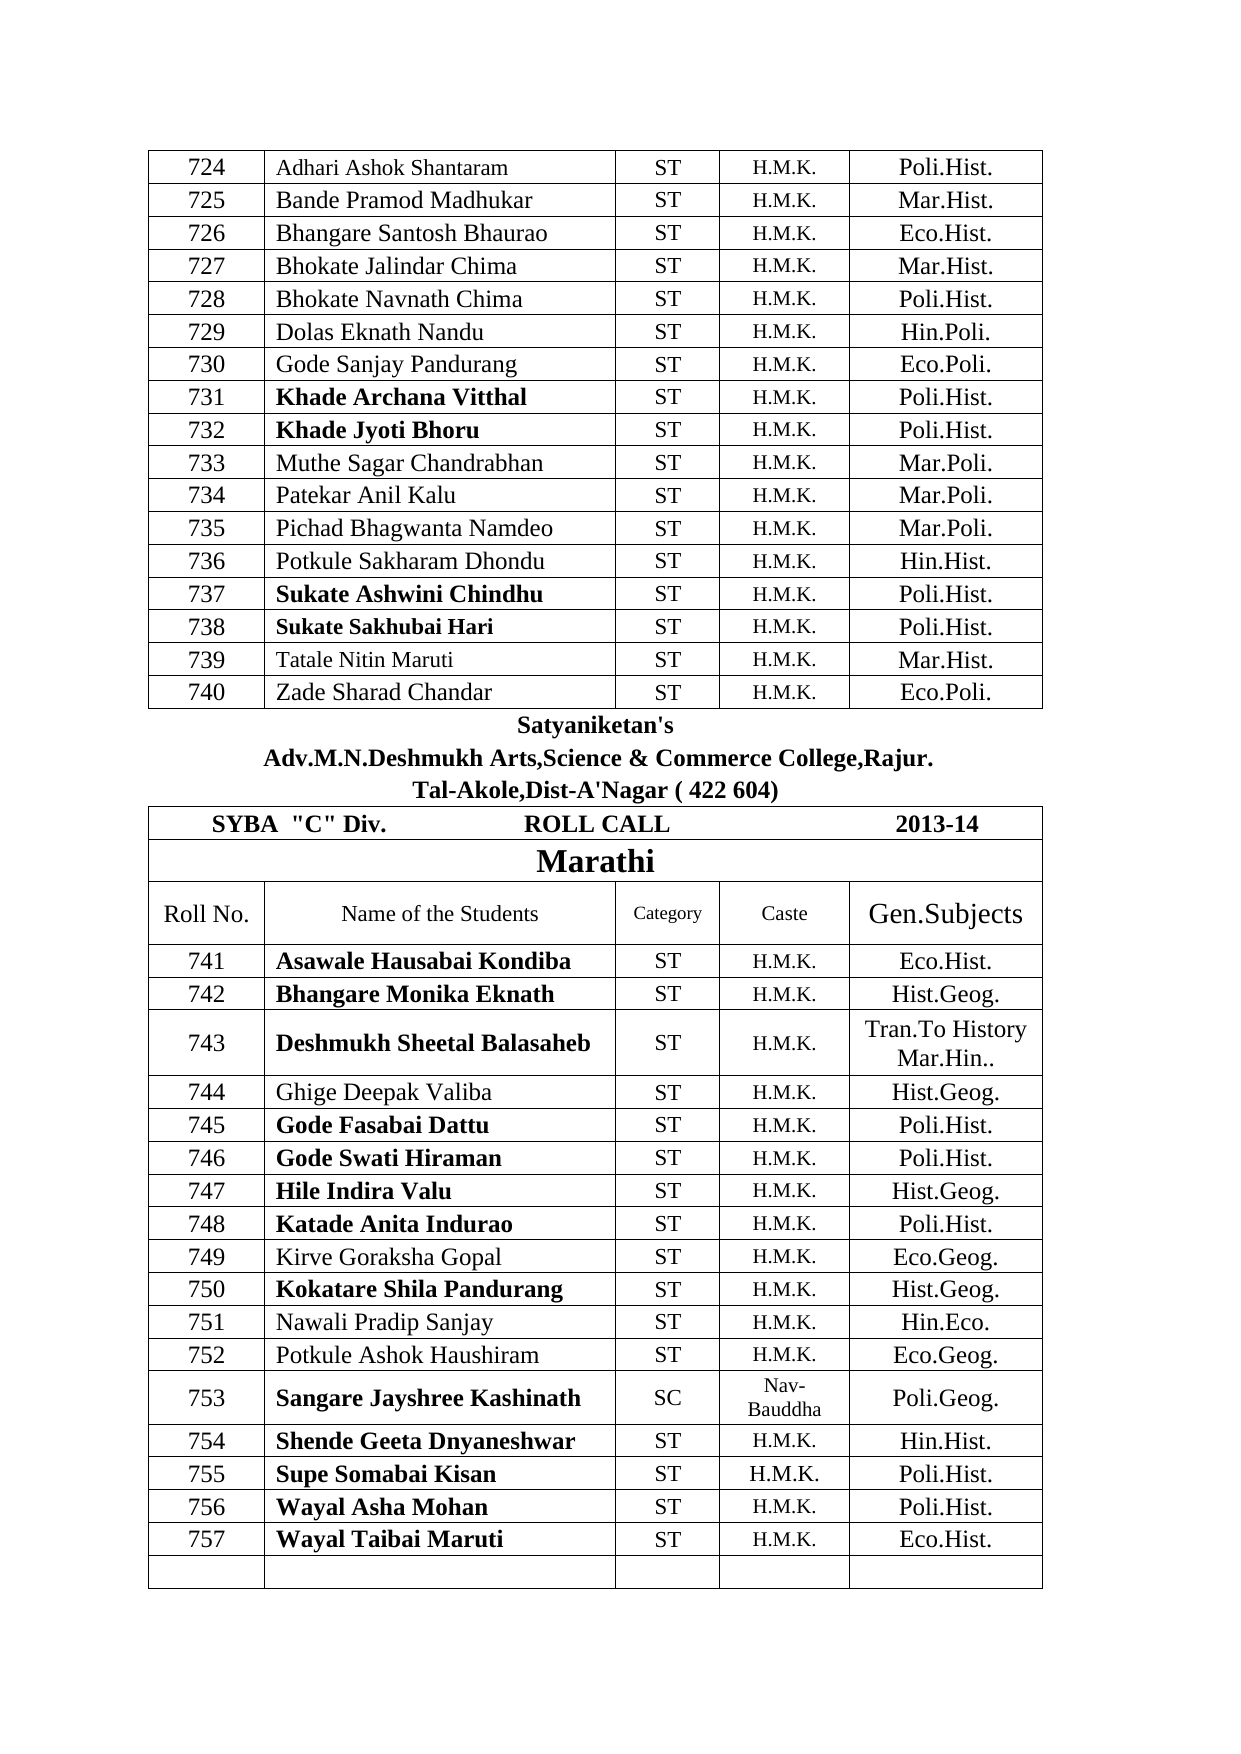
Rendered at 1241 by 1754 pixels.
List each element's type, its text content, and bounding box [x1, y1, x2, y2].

table_cell Mar.Poli. [850, 446, 1042, 478]
table_cell Poli.Hist. [850, 1457, 1042, 1489]
table_cell Poli.Hist. [850, 1109, 1042, 1141]
table_cell Tal-Akole,Dist-A'Nagar ( 422 604) [149, 774, 1042, 806]
table_cell Patekar Anil Kalu [265, 479, 615, 511]
table_cell Caste [720, 882, 849, 944]
table_cell H.M.K. [720, 1339, 849, 1370]
table_cell ST [616, 545, 719, 577]
table_cell Name of the Students [265, 882, 615, 944]
table_cell ST [616, 643, 719, 675]
table_cell [850, 1556, 1042, 1587]
table_cell Hile Indira Valu [265, 1175, 615, 1206]
table_cell H.M.K. [720, 610, 849, 642]
table_cell H.M.K. [720, 978, 849, 1009]
table_cell ST [616, 1523, 719, 1555]
table_cell ST [616, 184, 719, 216]
table_cell H.M.K. [720, 1306, 849, 1337]
table_cell H.M.K. [720, 1240, 849, 1272]
table_cell 731 [149, 381, 264, 412]
table_cell ST [616, 1109, 719, 1141]
table_cell ST [616, 1457, 719, 1489]
table_cell H.M.K. [720, 1142, 849, 1173]
table_cell H.M.K. [720, 414, 849, 445]
table_cell Hin.Poli. [850, 315, 1042, 347]
table_cell Muthe Sagar Chandrabhan [265, 446, 615, 478]
table_cell Mar.Hist. [850, 250, 1042, 281]
table_cell H.M.K. [720, 1010, 849, 1075]
table_cell ST [616, 978, 719, 1009]
table_cell 756 [149, 1490, 264, 1522]
table_cell ST [616, 217, 719, 248]
table_cell Bhokate Navnath Chima [265, 282, 615, 314]
table_cell Mar.Poli. [850, 479, 1042, 511]
table_cell 757 [149, 1523, 264, 1555]
table_cell Poli.Hist. [850, 151, 1042, 183]
table_cell 742 [149, 978, 264, 1009]
table_cell Deshmukh Sheetal Balasaheb [265, 1010, 615, 1075]
table_cell H.M.K. [720, 1490, 849, 1522]
table_cell Hist.Geog. [850, 1175, 1042, 1206]
table_cell Zade Sharad Chandar [265, 676, 615, 708]
table_cell Gode Swati Hiraman [265, 1142, 615, 1173]
table_cell H.M.K. [720, 1425, 849, 1456]
table_cell Eco.Hist. [850, 945, 1042, 977]
table_cell H.M.K. [720, 282, 849, 314]
table_cell Adhari Ashok Shantaram [265, 151, 615, 183]
table_cell H.M.K. [720, 217, 849, 248]
table_cell Pichad Bhagwanta Namdeo [265, 512, 615, 544]
table_cell Hin.Hist. [850, 545, 1042, 577]
table_cell H.M.K. [720, 381, 849, 412]
table_cell Potkule Ashok Haushiram [265, 1339, 615, 1370]
table_cell H.M.K. [720, 643, 849, 675]
table_cell ST [616, 676, 719, 708]
table_cell SYBA "C" Div. ROLL CALL 2013-14 [149, 807, 1042, 839]
table_cell H.M.K. [720, 184, 849, 216]
table_cell Kokatare Shila Pandurang [265, 1273, 615, 1305]
table_cell Gode Sanjay Pandurang [265, 348, 615, 380]
table_cell Bhangare Santosh Bhaurao [265, 217, 615, 248]
table_cell 735 [149, 512, 264, 544]
table_cell 739 [149, 643, 264, 675]
table_cell Ghige Deepak Valiba [265, 1076, 615, 1108]
table_cell Poli.Hist. [850, 381, 1042, 412]
table_cell Supe Somabai Kisan [265, 1457, 615, 1489]
table_cell H.M.K. [720, 1523, 849, 1555]
table_cell Gen.Subjects [850, 882, 1042, 944]
table_cell ST [616, 610, 719, 642]
table_cell H.M.K. [720, 945, 849, 977]
table_cell H.M.K. [720, 250, 849, 281]
table_cell 746 [149, 1142, 264, 1173]
table_cell 726 [149, 217, 264, 248]
table_cell ST [616, 446, 719, 478]
table_cell 741 [149, 945, 264, 977]
table_cell ST [616, 1207, 719, 1239]
table_cell H.M.K. [720, 578, 849, 609]
table_cell 752 [149, 1339, 264, 1370]
table_cell ST [616, 1175, 719, 1206]
table_cell ST [616, 1425, 719, 1456]
table_cell Mar.Hist. [850, 184, 1042, 216]
table_cell Satyaniketan's [149, 709, 1042, 741]
table_cell [720, 1556, 849, 1587]
table_cell Hist.Geog. [850, 978, 1042, 1009]
table_cell H.M.K. [720, 676, 849, 708]
table_cell H.M.K. [720, 545, 849, 577]
table_cell ST [616, 1142, 719, 1173]
table_cell 729 [149, 315, 264, 347]
table_cell [265, 1556, 615, 1587]
table_cell Hist.Geog. [850, 1273, 1042, 1305]
table_cell Mar.Hist. [850, 643, 1042, 675]
table_cell ST [616, 1240, 719, 1272]
table_cell Eco.Geog. [850, 1240, 1042, 1272]
table_cell 749 [149, 1240, 264, 1272]
table_cell Dolas Eknath Nandu [265, 315, 615, 347]
table_cell Nawali Pradip Sanjay [265, 1306, 615, 1337]
table_cell 740 [149, 676, 264, 708]
table_cell 754 [149, 1425, 264, 1456]
table_cell 743 [149, 1010, 264, 1075]
table_cell H.M.K. [720, 1207, 849, 1239]
table_cell 728 [149, 282, 264, 314]
table_cell Eco.Poli. [850, 348, 1042, 380]
table_cell ST [616, 1339, 719, 1370]
table_cell 745 [149, 1109, 264, 1141]
table_cell H.M.K. [720, 1076, 849, 1108]
table_cell Hin.Eco. [850, 1306, 1042, 1337]
table_cell 730 [149, 348, 264, 380]
table_cell ST [616, 1076, 719, 1108]
table_cell ST [616, 945, 719, 977]
table_cell Katade Anita Indurao [265, 1207, 615, 1239]
table_cell Khade Archana Vitthal [265, 381, 615, 412]
table_cell Poli.Hist. [850, 1142, 1042, 1173]
table_cell Nav-Bauddha [720, 1371, 849, 1423]
table_cell ST [616, 1273, 719, 1305]
table_cell Marathi [149, 840, 1042, 881]
table_cell Poli.Hist. [850, 282, 1042, 314]
table_cell 753 [149, 1371, 264, 1423]
table_cell Bhangare Monika Eknath [265, 978, 615, 1009]
table_cell 734 [149, 479, 264, 511]
table_cell H.M.K. [720, 1273, 849, 1305]
table_cell ST [616, 1010, 719, 1075]
table_cell Potkule Sakharam Dhondu [265, 545, 615, 577]
table_cell [149, 1556, 264, 1587]
table_cell ST [616, 414, 719, 445]
table_cell H.M.K. [720, 1109, 849, 1141]
table_cell Wayal Asha Mohan [265, 1490, 615, 1522]
table_cell Roll No. [149, 882, 264, 944]
table_cell 748 [149, 1207, 264, 1239]
table_cell Poli.Hist. [850, 414, 1042, 445]
table_cell Eco.Geog. [850, 1339, 1042, 1370]
table_cell Hist.Geog. [850, 1076, 1042, 1108]
table_cell SC [616, 1371, 719, 1423]
table_cell ST [616, 250, 719, 281]
table_cell Adv.M.N.Deshmukh Arts,Science & Commerce College,Rajur. [149, 741, 1042, 773]
table_cell Hin.Hist. [850, 1425, 1042, 1456]
table_cell Poli.Hist. [850, 1207, 1042, 1239]
table_cell Bande Pramod Madhukar [265, 184, 615, 216]
table_cell ST [616, 282, 719, 314]
table_cell H.M.K. [720, 479, 849, 511]
table_cell Eco.Poli. [850, 676, 1042, 708]
table_cell Wayal Taibai Maruti [265, 1523, 615, 1555]
table_cell 733 [149, 446, 264, 478]
table_cell ST [616, 479, 719, 511]
table_cell Tatale Nitin Maruti [265, 643, 615, 675]
table_cell ST [616, 512, 719, 544]
table_cell Gode Fasabai Dattu [265, 1109, 615, 1141]
table_cell ST [616, 1490, 719, 1522]
table_cell 751 [149, 1306, 264, 1337]
table_cell Eco.Hist. [850, 217, 1042, 248]
table_cell Sangare Jayshree Kashinath [265, 1371, 615, 1423]
table_cell Kirve Goraksha Gopal [265, 1240, 615, 1272]
table_cell ST [616, 348, 719, 380]
table_cell H.M.K. [720, 151, 849, 183]
table_cell Eco.Hist. [850, 1523, 1042, 1555]
table_cell Poli.Hist. [850, 610, 1042, 642]
table_cell ST [616, 315, 719, 347]
table_cell H.M.K. [720, 1457, 849, 1489]
table_cell 727 [149, 250, 264, 281]
table_cell H.M.K. [720, 512, 849, 544]
table_cell 725 [149, 184, 264, 216]
table_cell Mar.Poli. [850, 512, 1042, 544]
table_cell 750 [149, 1273, 264, 1305]
table_cell H.M.K. [720, 315, 849, 347]
table_cell 732 [149, 414, 264, 445]
table_cell 747 [149, 1175, 264, 1206]
table_cell ST [616, 1306, 719, 1337]
table_cell Shende Geeta Dnyaneshwar [265, 1425, 615, 1456]
table_cell [616, 1556, 719, 1587]
table_cell ST [616, 578, 719, 609]
table_cell Poli.Geog. [850, 1371, 1042, 1423]
table_cell H.M.K. [720, 348, 849, 380]
table_cell Category [616, 882, 719, 944]
table_cell Sukate Ashwini Chindhu [265, 578, 615, 609]
table_cell Bhokate Jalindar Chima [265, 250, 615, 281]
table_cell Poli.Hist. [850, 578, 1042, 609]
table_cell 736 [149, 545, 264, 577]
table_cell 724 [149, 151, 264, 183]
table_cell Khade Jyoti Bhoru [265, 414, 615, 445]
table_cell 738 [149, 610, 264, 642]
table_cell Poli.Hist. [850, 1490, 1042, 1522]
table_cell 744 [149, 1076, 264, 1108]
table_cell Asawale Hausabai Kondiba [265, 945, 615, 977]
table_cell H.M.K. [720, 1175, 849, 1206]
table_cell Tran.To History Mar.Hin.. [850, 1010, 1042, 1075]
table_cell 737 [149, 578, 264, 609]
table_cell H.M.K. [720, 446, 849, 478]
table_cell ST [616, 381, 719, 412]
table_cell Sukate Sakhubai Hari [265, 610, 615, 642]
table_cell 755 [149, 1457, 264, 1489]
table_cell ST [616, 151, 719, 183]
